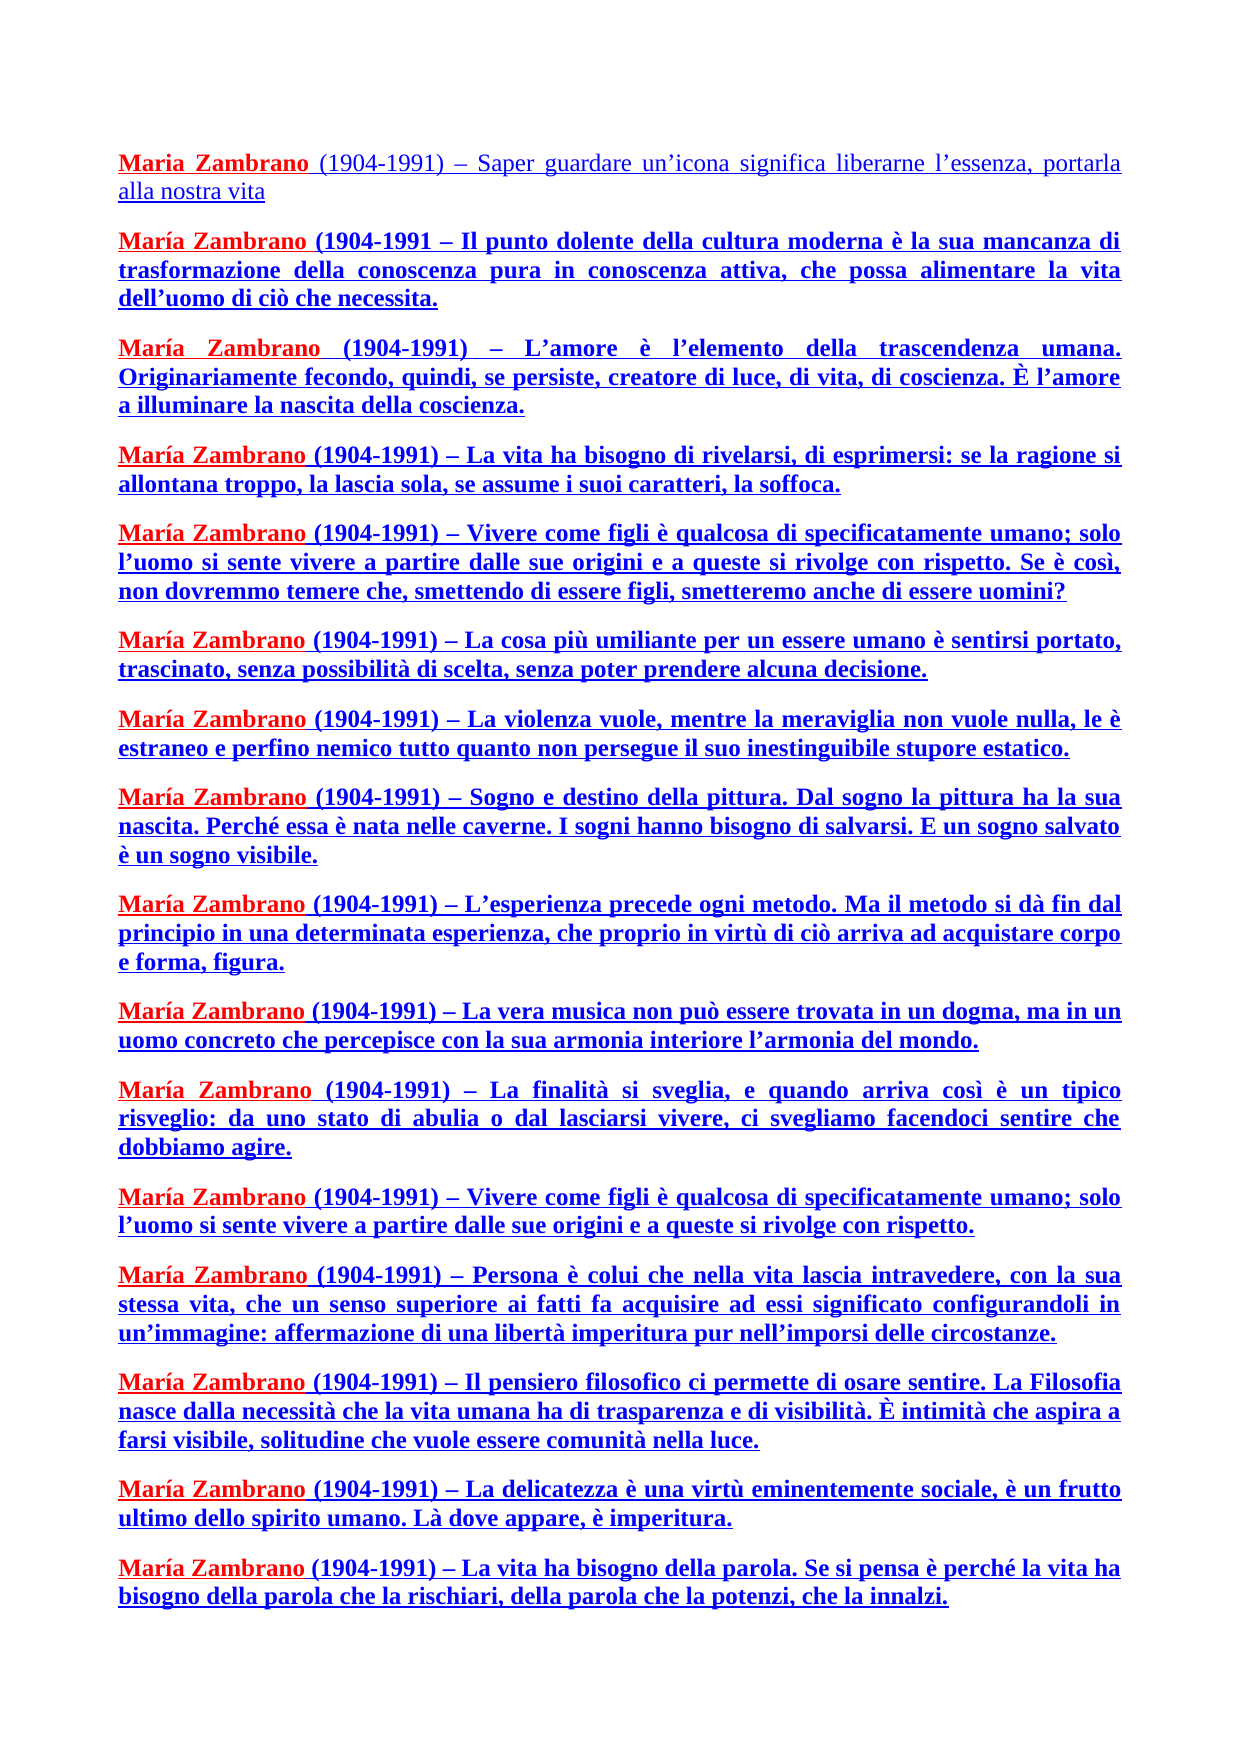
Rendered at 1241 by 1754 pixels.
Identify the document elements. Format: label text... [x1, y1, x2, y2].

text María Zambrano (1904-1991) – Vivere come figli è qualcosa di specificatamente umano; solo l’uomo si sente vivere a partire dalle sue origini e a queste si rivolge con rispetto. [118, 1182, 1122, 1207]
text María Zambrano (1904-1991) – La delicatezza è una virtù eminentemente sociale, è un frutto ultimo dello spirito umano. Là dove appare, è imperitura. [118, 1474, 1122, 1499]
text María Zambrano (1904-1991 – Il punto dolente della cultura moderna è la sua mancanza di trasformazione della conoscenza pura in conoscenza attiva, che possa alimentare la vita dell’uomo di ciò che necessita. [118, 226, 1122, 280]
subtitle Maria Zambrano (1904-1991) – Saper guardare un’icona significa liberarne l’essenza, portarla alla nostra vita [118, 174, 1122, 205]
text María Zambrano (1904-1991) – Vivere come figli è qualcosa di specificatamente umano; solo l’uomo si sente vivere a partire dalle sue origini e a queste si rivolge con rispetto. Se è così, non dovremmo temere che, smettendo di essere figli, smetteremo anche di essere uomini? [118, 545, 1122, 605]
subtitle María Zambrano (1904-1991) – La violenza vuole, mentre la meraviglia non vuole nulla, le è estraneo e perfino nemico tutto quanto non persegue il suo inestinguibile stupore estatico. [118, 730, 1122, 761]
text María Zambrano (1904-1991) – Il pensiero filosofico ci permette di osare sentire. La Filosofia nasce dalla necessità che la vita umana ha di trasparenza e di visibilità. È intimità che aspira a farsi visibile, solitudine che vuole essere comunità nella luce. [118, 1367, 1122, 1392]
text María Zambrano (1904-1991) – Vivere come figli è qualcosa di specificatamente umano; solo l’uomo si sente vivere a partire dalle sue origini e a queste si rivolge con rispetto. Se è così, non dovremmo temere che, smettendo di essere figli, smetteremo anche di essere uomini? [118, 518, 1122, 543]
text María Zambrano (1904-1991) – Il pensiero filosofico ci permette di osare sentire. La Filosofia nasce dalla necessità che la vita umana ha di trasparenza e di visibilità. È intimità che aspira a farsi visibile, solitudine che vuole essere comunità nella luce. [118, 1394, 1122, 1453]
text María Zambrano (1904-1991) – La delicatezza è una virtù eminentemente sociale, è un frutto ultimo dello spirito umano. Là dove appare, è imperitura. [118, 1501, 1122, 1532]
text María Zambrano (1904-1991) – Vivere come figli è qualcosa di specificatamente umano; solo l’uomo si sente vivere a partire dalle sue origini e a queste si rivolge con rispetto. [118, 1208, 1122, 1239]
subtitle María Zambrano (1904-1991) – La violenza vuole, mentre la meraviglia non vuole nulla, le è estraneo e perfino nemico tutto quanto non persegue il suo inestinguibile stupore estatico. [118, 704, 1122, 729]
subtitle María Zambrano (1904-1991) – La vita ha bisogno della parola. Se si pensa è perché la vita ha bisogno della parola che la rischiari, della parola che la potenzi, che la innalzi. [118, 1553, 1122, 1610]
text María Zambrano (1904-1991) – Persona è colui che nella vita lascia intravedere, con la sua stessa vita, che un senso superiore ai fatti fa acquisire ad essi significato configurandoli in un’immagine: affermazione di una libertà imperitura pur nell’imporsi delle circostanze. [118, 1287, 1122, 1346]
text María Zambrano (1904-1991) – La finalità si sveglia, e quando arriva così è un tipico risveglio: da uno stato di abulia o dal lasciarsi vivere, ci svegliamo facendoci sentire che dobbiamo agire. [118, 1075, 1122, 1100]
text María Zambrano (1904-1991) – La vita ha bisogno di rivelarsi, di esprimersi: se la ragione si allontana troppo, la lascia sola, se assume i suoi caratteri, la soffoca. [118, 467, 1122, 498]
text María Zambrano (1904-1991 – Il punto dolente della cultura moderna è la sua mancanza di trasformazione della conoscenza pura in conoscenza attiva, che possa alimentare la vita dell’uomo di ciò che necessita. [118, 281, 1122, 312]
text María Zambrano (1904-1991) – L’amore è l’elemento della trascendenza umana. Originariamente fecondo, quindi, se persiste, creatore di luce, di vita, di coscienza. È l’amore a illuminare la nascita della coscienza. [118, 359, 1122, 419]
text María Zambrano (1904-1991) – Persona è colui che nella vita lascia intravedere, con la sua stessa vita, che un senso superiore ai fatti fa acquisire ad essi significato configurandoli in un’immagine: affermazione di una libertà imperitura pur nell’imporsi delle circostanze. [118, 1260, 1122, 1285]
text María Zambrano (1904-1991) – L’esperienza precede ogni metodo. Ma il metodo si dà fin dal principio in una determinata esperienza, che proprio in virtù di ciò arriva ad acquistare corpo e forma, figura. [118, 944, 1122, 976]
text María Zambrano (1904-1991) – La finalità si sveglia, e quando arriva così è un tipico risveglio: da uno stato di abulia o dal lasciarsi vivere, ci svegliamo facendoci sentire che dobbiamo agire. [118, 1101, 1122, 1161]
text María Zambrano (1904-1991) – L’amore è l’elemento della trascendenza umana. Originariamente fecondo, quindi, se persiste, creatore di luce, di vita, di coscienza. È l’amore a illuminare la nascita della coscienza. [118, 333, 1122, 358]
text María Zambrano (1904-1991) – La vita ha bisogno di rivelarsi, di esprimersi: se la ragione si allontana troppo, la lascia sola, se assume i suoi caratteri, la soffoca. [118, 440, 1122, 465]
text María Zambrano (1904-1991) – La vera musica non può essere trovata in un dogma, ma in un uomo concreto che percepisce con la sua armonia interiore l’armonia del mondo. [118, 996, 1122, 1021]
text María Zambrano (1904-1991) – L’esperienza precede ogni metodo. Ma il metodo si dà fin dal principio in una determinata esperienza, che proprio in virtù di ciò arriva ad acquistare corpo e forma, figura. [118, 889, 1122, 914]
text María Zambrano (1904-1991) – La cosa più umiliante per un essere umano è sentirsi portato, trascinato, senza possibilità di scelta, senza poter prendere alcuna decisione. [118, 652, 1122, 683]
text María Zambrano (1904-1991) – Sogno e destino della pittura. Dal sogno la pittura ha la sua nascita. Perché essa è nata nelle caverne. I sogni hanno bisogno di salvarsi. E un sogno salvato è un sogno visibile. [118, 782, 1122, 807]
text María Zambrano (1904-1991) – La vera musica non può essere trovata in un dogma, ma in un uomo concreto che percepisce con la sua armonia interiore l’armonia del mondo. [118, 1023, 1122, 1054]
text María Zambrano (1904-1991) – La cosa più umiliante per un essere umano è sentirsi portato, trascinato, senza possibilità di scelta, senza poter prendere alcuna decisione. [118, 626, 1122, 651]
text María Zambrano (1904-1991) – Sogno e destino della pittura. Dal sogno la pittura ha la sua nascita. Perché essa è nata nelle caverne. I sogni hanno bisogno di salvarsi. E un sogno salvato è un sogno visibile. [118, 809, 1122, 868]
subtitle Maria Zambrano (1904-1991) – Saper guardare un’icona significa liberarne l’essenza, portarla alla nostra vita [118, 148, 1122, 173]
text María Zambrano (1904-1991) – L’esperienza precede ogni metodo. Ma il metodo si dà fin dal principio in una determinata esperienza, che proprio in virtù di ciò arriva ad acquistare corpo e forma, figura. [118, 916, 1122, 943]
